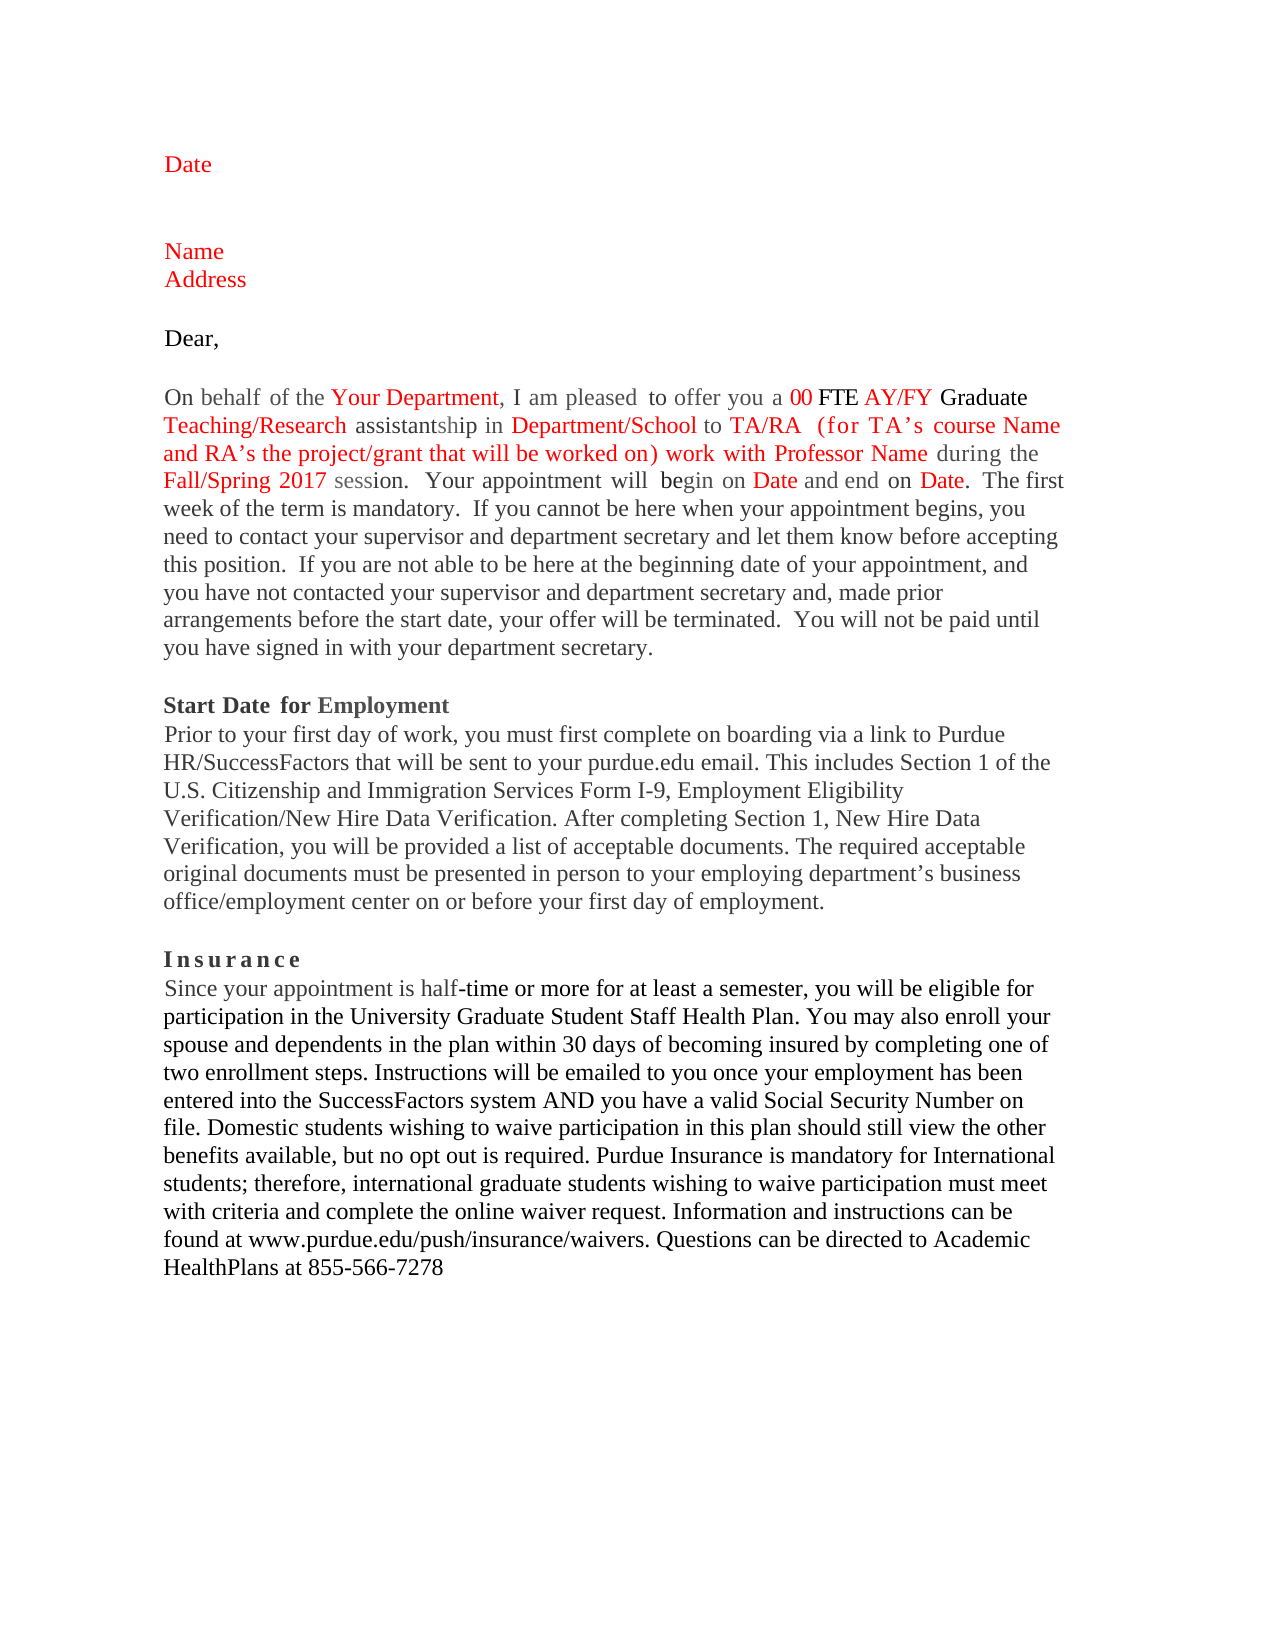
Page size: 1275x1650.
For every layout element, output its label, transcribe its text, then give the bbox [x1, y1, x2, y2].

subtitle Start Date for Employment [163, 691, 1125, 718]
text Dear, [164, 323, 413, 351]
text Date [164, 150, 1125, 178]
subtitle Insurance [163, 945, 1125, 972]
text On behalf of the Your Department, I am pleased to offer you a 00 FTE AY/FY Graduate Teaching/Research assistantship in Department/School to TA/RA (for TA’s course Name and RA’s the project/grant that will be worked on) work with Professor Name during the Fall/Spring 2017 session. Your appointment will begin on Date and end on Date. The first week of the term is mandatory. If you cannot be here when your appointment begins, you need to contact your supervisor and department secretary and let them know before accepting this position. If you are not able to be here at the beginning date of your appointment, and you have not contacted your supervisor and department secretary and, made prior arrangements before the start date, your offer will be terminated. You will not be paid until you have signed in with your department secretary. [163, 383, 1065, 661]
text Name [163, 237, 283, 264]
text Address [164, 265, 413, 293]
text Prior to your first day of work, you must first complete on boarding via a link to Purdue HR/SuccessFactors that will be sent to your purdue.edu email. This includes Section 1 of the U.S. Citizenship and Immigration Services Form I-9, Employment Eligibility Verification/New Hire Data Verification. After completing Section 1, New Hire Data Verification, you will be provided a list of acceptable documents. The required acceptable original documents must be presented in person to your employing department’s business office/employment center on or before your first day of employment. [163, 720, 1065, 915]
text Since your appointment is half-time or more for at least a semester, you will be eligible for participation in the University Graduate Student Staff Health Plan. You may also enroll your spouse and dependents in the plan within 30 days of becoming insured by completing one of two enrollment steps. Instructions will be emailed to you once your employment has been entered into the SuccessFactors system AND you have a valid Social Security Number on file. Domestic students wishing to waive participation in this plan should still view the other benefits available, but no opt out is required. Purdue Insurance is mandatory for International students; therefore, international graduate students wishing to waive participation must meet with criteria and complete the online waiver request. Information and instructions can be found at www.purdue.edu/push/insurance/waivers. Questions can be directed to Academic HealthPlans at 855-566-7278 [163, 974, 1065, 1280]
